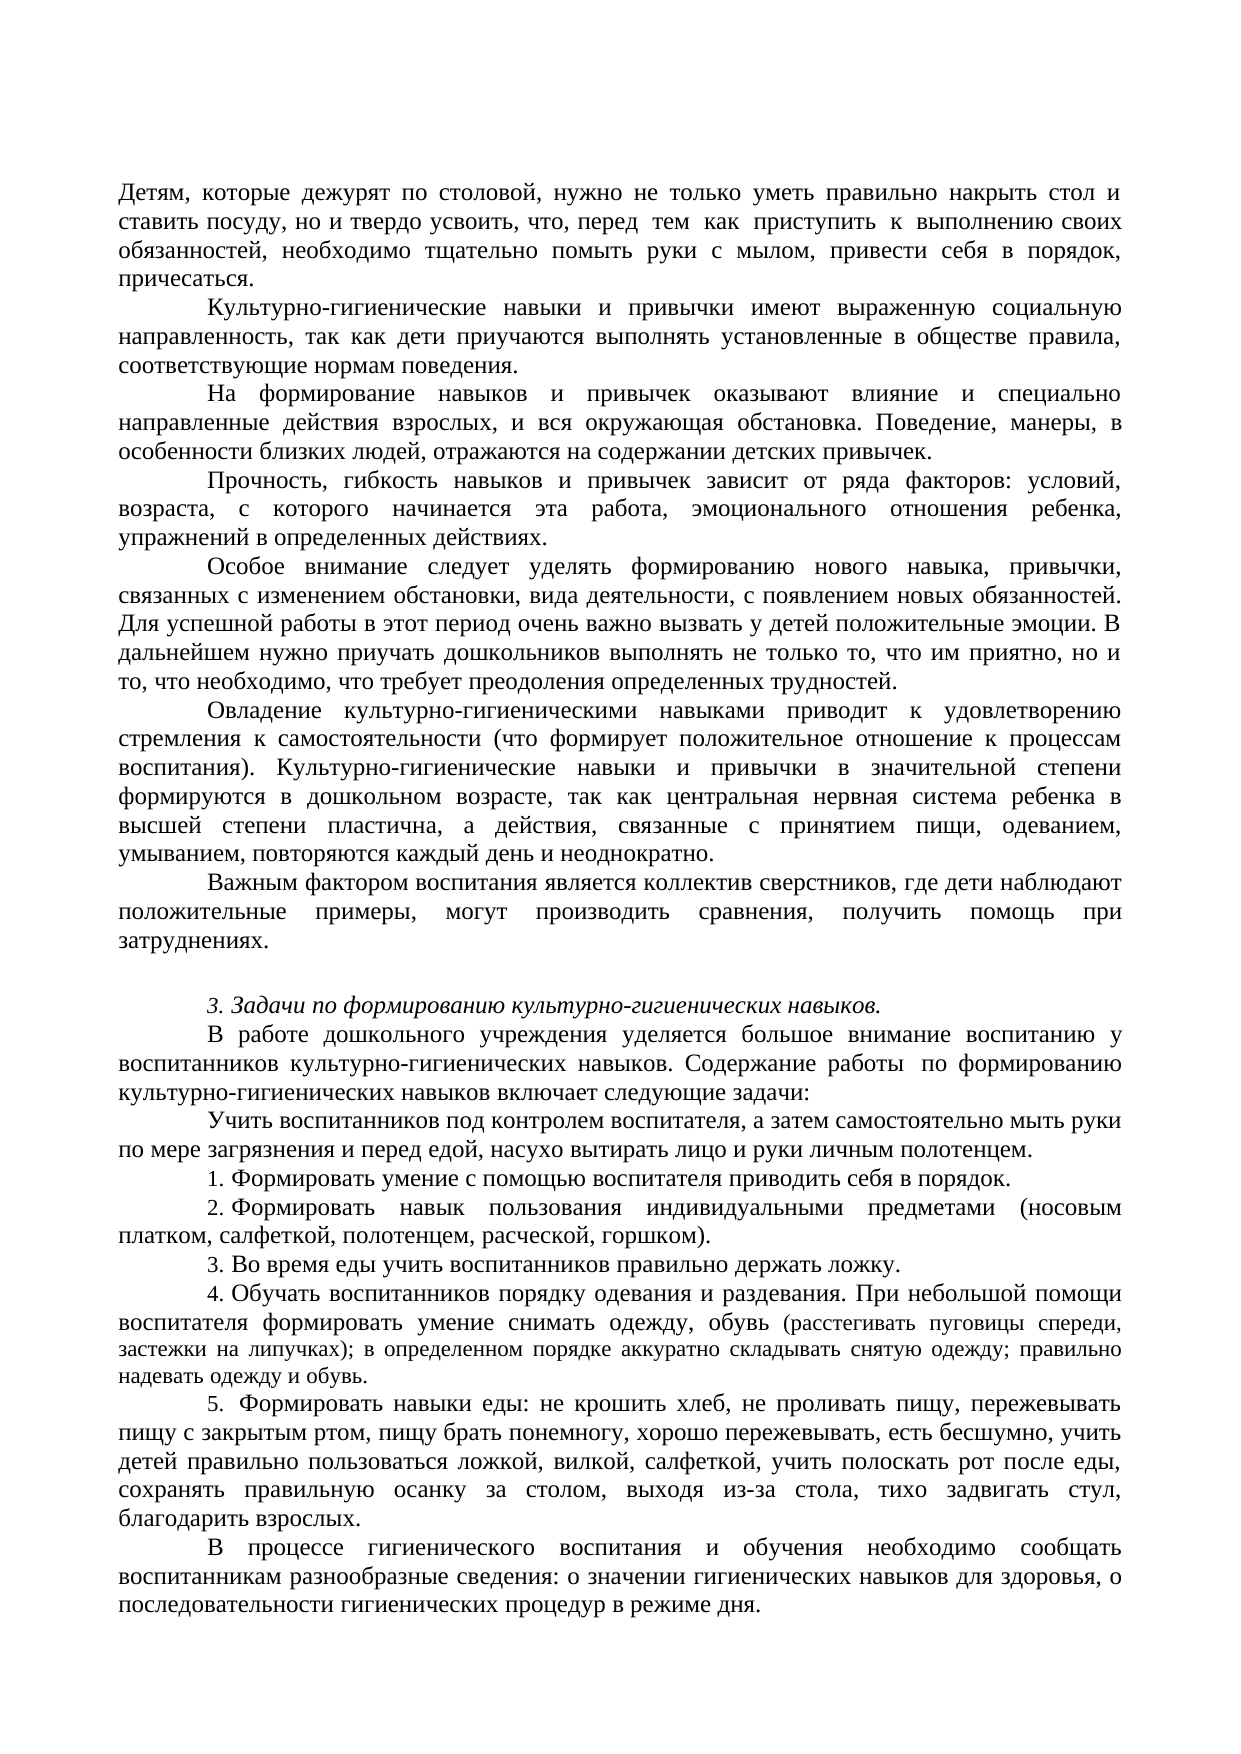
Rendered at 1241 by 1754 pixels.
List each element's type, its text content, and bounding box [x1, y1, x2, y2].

text Культурно-гигиенические навыки и привычки имеют выраженную социальную направленность, так как дети приучаются выполнять установленные в обществе правила, соответствующие нормам поведения. [118, 292, 1122, 378]
list Во время еды учить воспитанников правильно держать ложку. [118, 1249, 1122, 1278]
list Формировать навык пользования индивидуальными предметами (носовым платком, салфеткой, полотенцем, расческой, горшком). [118, 1192, 1122, 1249]
text В работе дошкольного учреждения уделяется большое внимание воспитанию у воспитанников культурно-гигиенических навыков. Содержание работы по формированию культурно-гигиенических навыков включает следующие задачи: [118, 1019, 1122, 1106]
text Особое внимание следует уделять формированию нового навыка, привычки, связанных с изменением обстановки, вида деятельности, с появлением новых обязанностей. Для успешной работы в этот период очень важно вызвать у детей положительные эмоции. В дальнейшем нужно приучать дошкольников выполнять не только то, что им приятно, но и то, что необходимо, что требует преодоления определенных трудностей. [118, 551, 1122, 695]
list Формировать навыки еды: не крошить хлеб, не проливать пищу, пережевывать пищу с закрытым ртом, пищу брать понемногу, хорошо пережевывать, есть бесшумно, учить детей правильно пользоваться ложкой, вилкой, салфеткой, учить полоскать рот после еды, сохранять правильную осанку за столом, выходя из-за стола, тихо задвигать стул, благодарить взрослых. [118, 1388, 1122, 1532]
list Обучать воспитанников порядку одевания и раздевания. При небольшой помощи воспитателя формировать умение снимать одежду, обувь (расстегивать пуговицы спереди, застежки на липучках); в определенном порядке аккуратно складывать снятую одежду; правильно надевать одежду и обувь. [118, 1278, 1122, 1388]
text В процессе гигиенического воспитания и обучения необходимо сообщать воспитанникам разнообразные сведения: о значении гигиенических навыков для здоровья, о последовательности гигиенических процедур в режиме дня. [118, 1532, 1122, 1618]
text Учить воспитанников под контролем воспитателя, а затем самостоятельно мыть руки по мере загрязнения и перед едой, насухо вытирать лицо и руки личным полотенцем. [118, 1106, 1122, 1163]
list Задачи по формированию культурно-гигиенических навыков. [118, 991, 1122, 1019]
text Овладение культурно-гигиеническими навыками приводит к удовлетворению стремления к самостоятельности (что формирует положительное отношение к процессам воспитания). Культурно-гигиенические навыки и привычки в значительной степени формируются в дошкольном возрасте, так как центральная нервная система ребенка в высшей степени пластична, а действия, связанные с принятием пищи, одеванием, умыванием, повторяются каждый день и неоднократно. [118, 695, 1122, 867]
text Прочность, гибкость навыков и привычек зависит от ряда факторов: условий, возраста, с которого начинается эта работа, эмоционального отношения ребенка, упражнений в определенных действиях. [118, 465, 1122, 551]
list Формировать умение с помощью воспитателя приводить себя в порядок. [118, 1163, 1122, 1192]
text На формирование навыков и привычек оказывают влияние и специально направленные действия взрослых, и вся окружающая обстановка. Поведение, манеры, в особенности близких людей, отражаются на содержании детских привычек. [118, 378, 1122, 465]
text Важным фактором воспитания является коллектив сверстников, где дети наблюдают положительные примеры, могут производить сравнения, получить помощь при затруднениях. [118, 867, 1122, 953]
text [118, 177, 1122, 292]
